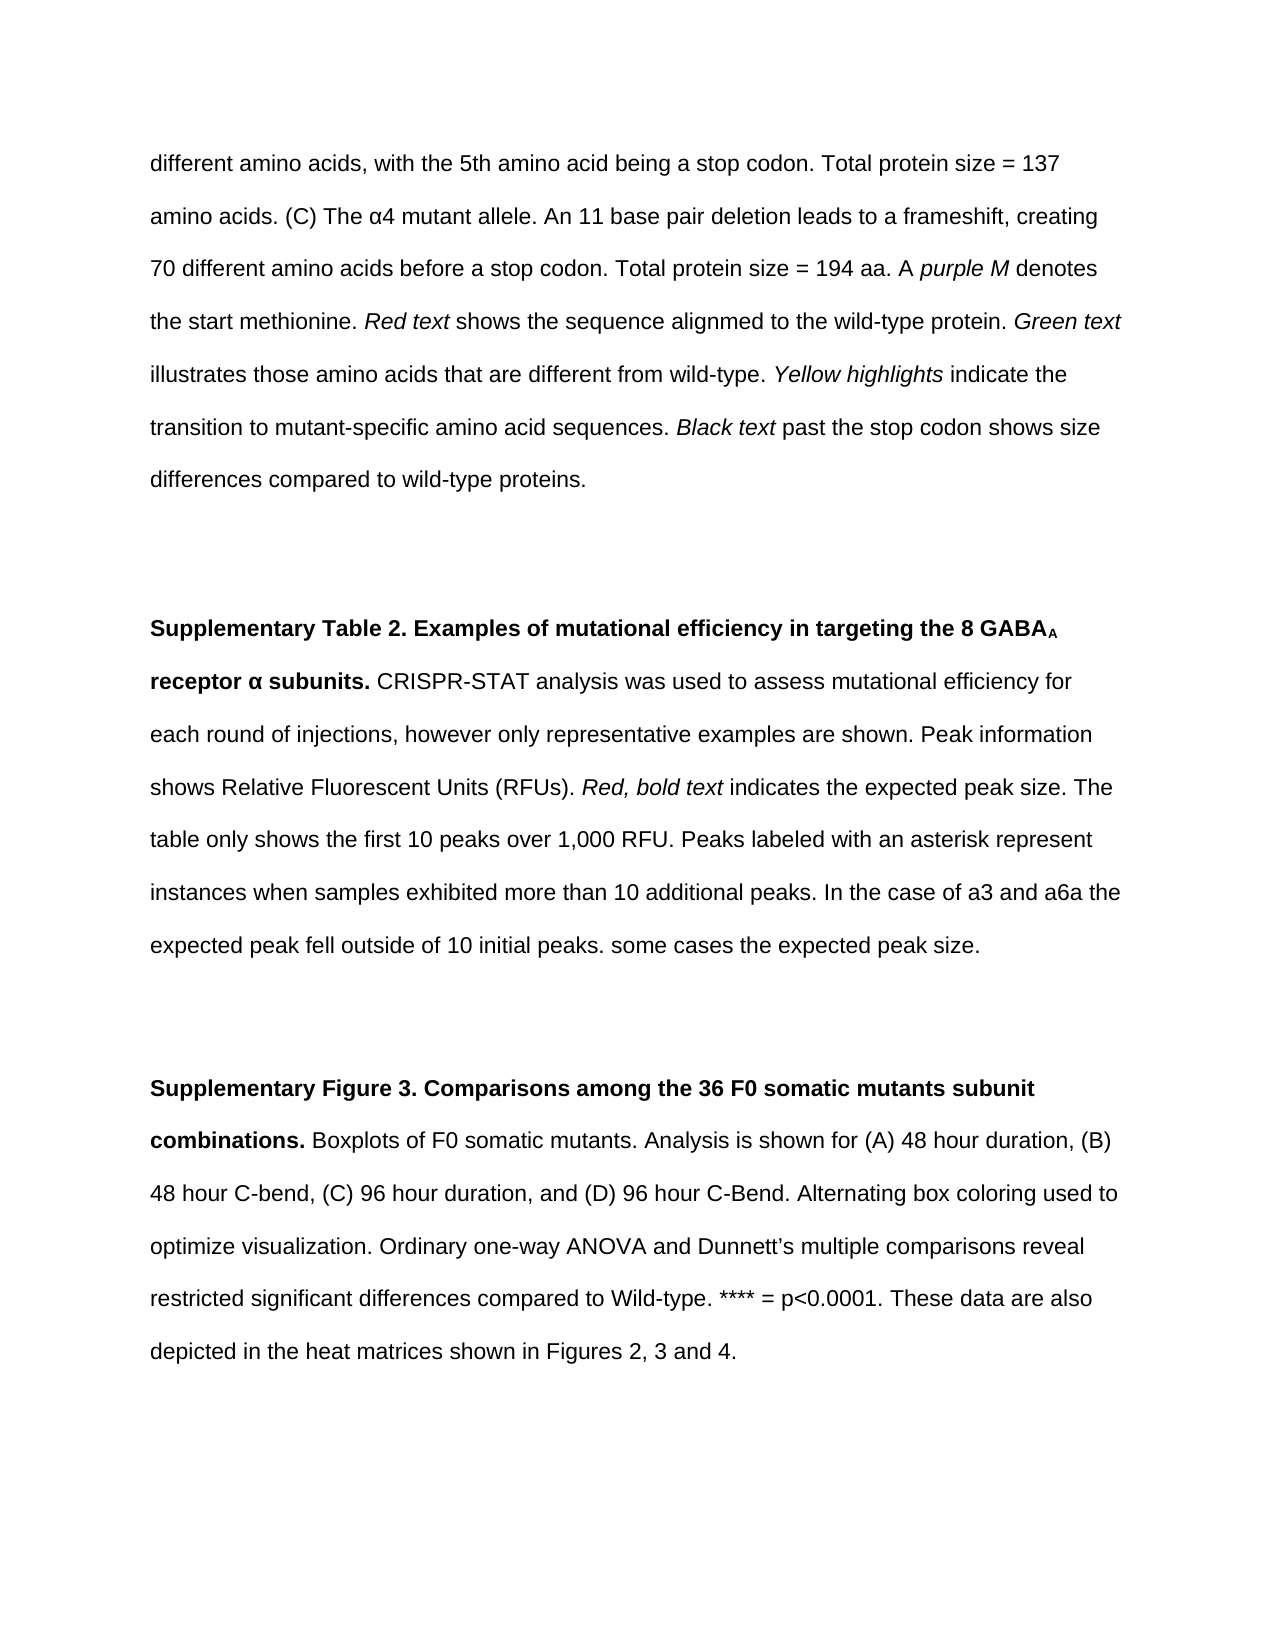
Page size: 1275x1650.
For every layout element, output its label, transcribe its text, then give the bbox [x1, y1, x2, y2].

text Supplementary Figure 3. Comparisons among the 36 F0 somatic mutants subunit combinations. Boxplots of F0 somatic mutants. Analysis is shown for (A) 48 hour duration, (B) 48 hour C-bend, (C) 96 hour duration, and (D) 96 hour C-Bend. Alternating box coloring used to optimize visualization. Ordinary one-way ANOVA and Dunnett’s multiple comparisons reveal restricted significant differences compared to Wild-type. **** = p<0.0001. These data are also depicted in the heat matrices shown in Figures 2, 3 and 4. [150, 1074, 1125, 1364]
text Supplementary Table 2. Examples of mutational efficiency in targeting the 8 GABAA receptor α subunits. CRISPR-STAT analysis was used to assess mutational efficiency for each round of injections, however only representative examples are shown. Peak information shows Relative Fluorescent Units (RFUs). Red, bold text indicates the expected peak size. The table only shows the first 10 peaks over 1,000 RFU. Peaks labeled with an asterisk represent instances when samples exhibited more than 10 additional peaks. In the case of a3 and a6a the expected peak fell outside of 10 initial peaks. some cases the expected peak size. [150, 615, 1125, 958]
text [150, 150, 1125, 493]
